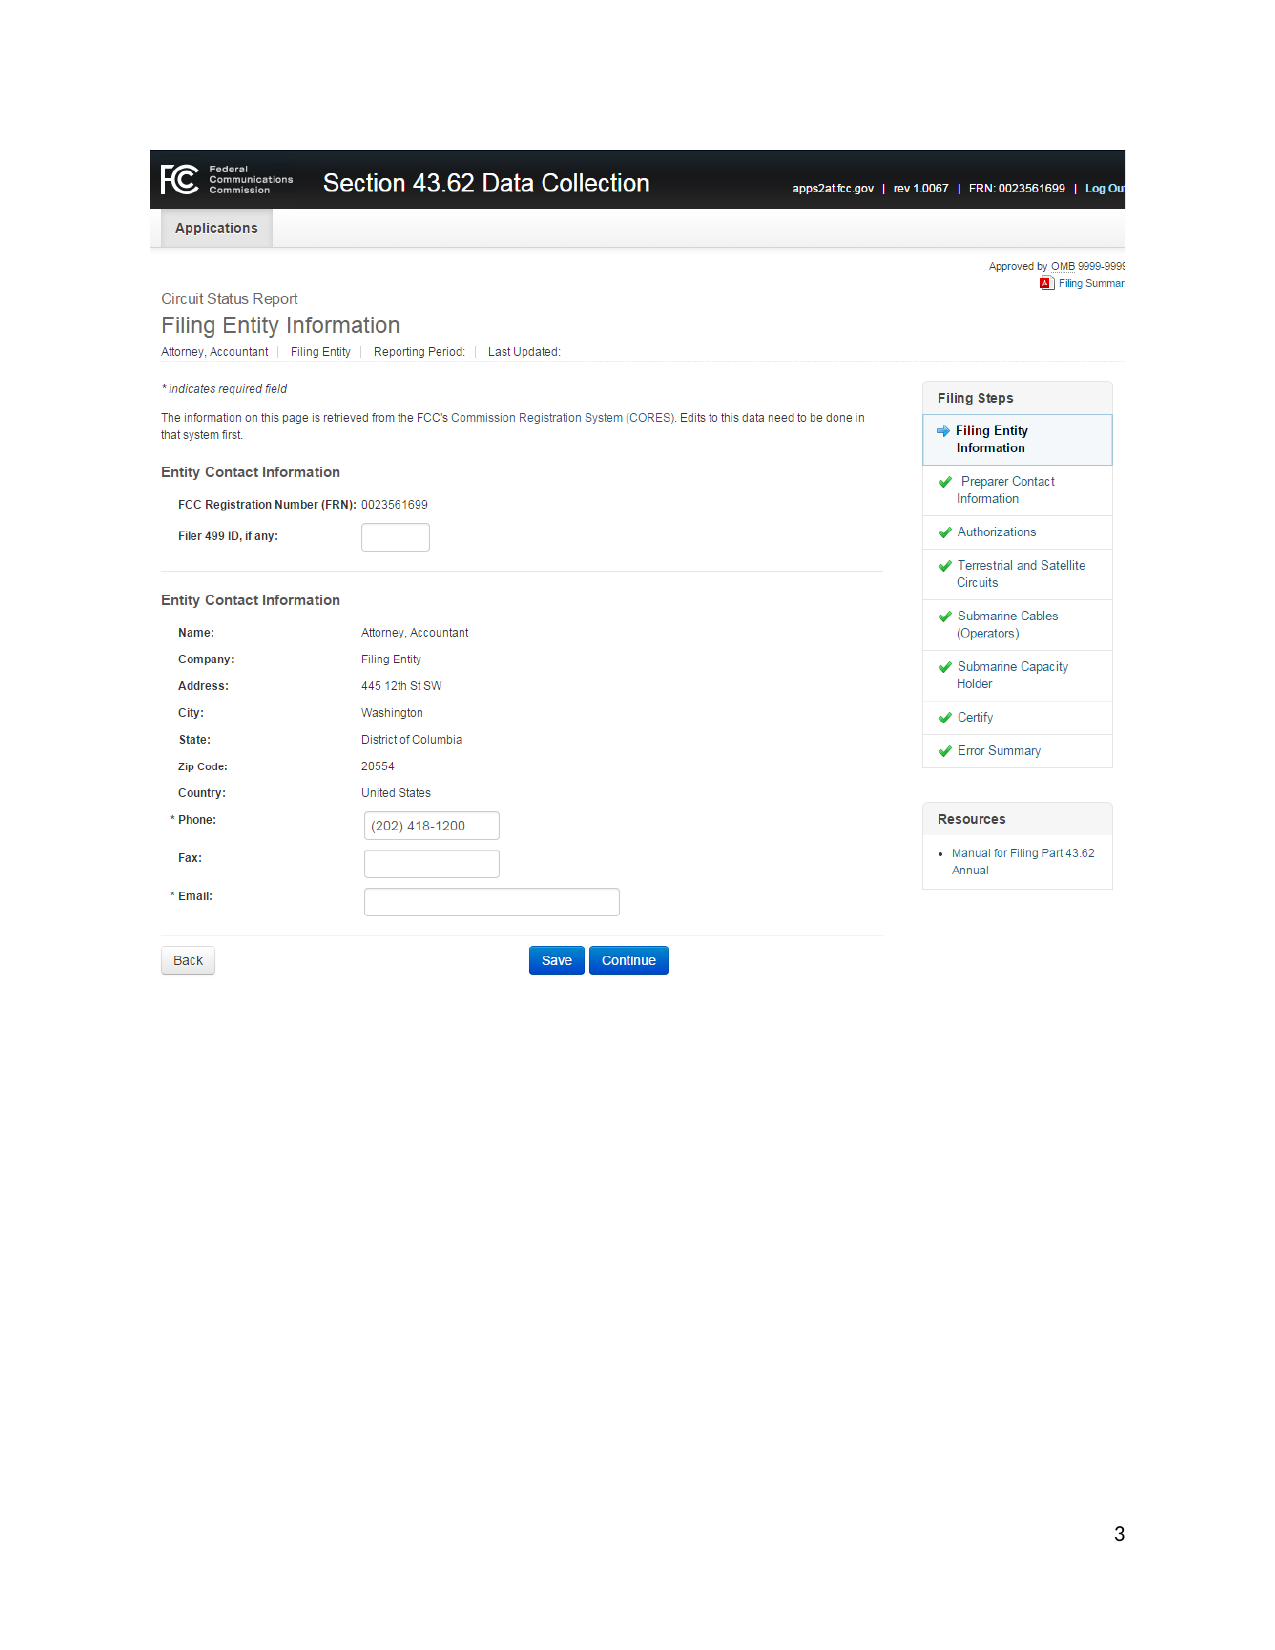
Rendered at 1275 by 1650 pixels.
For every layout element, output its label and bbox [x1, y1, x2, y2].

picture [150, 150, 1125, 978]
